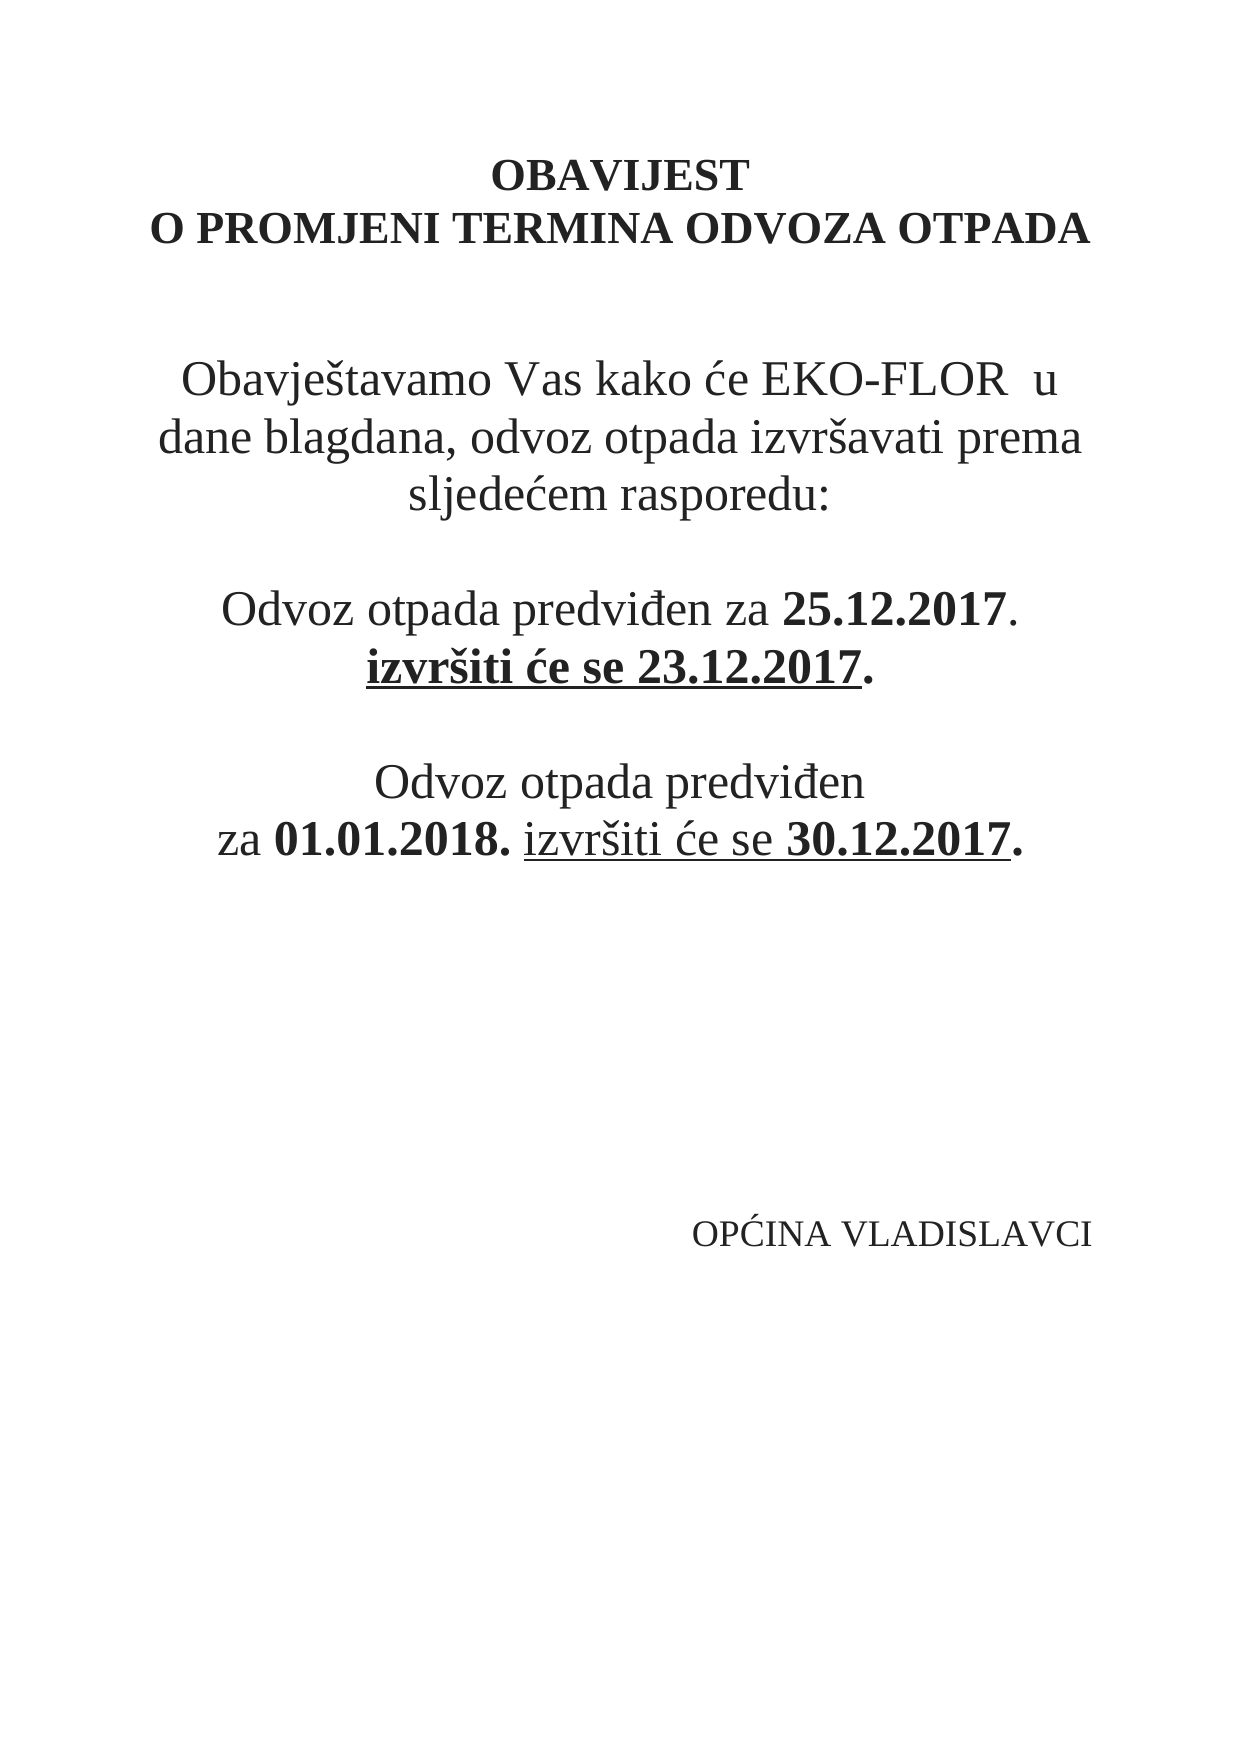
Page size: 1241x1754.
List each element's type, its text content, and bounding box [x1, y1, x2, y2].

text O PROMJENI TERMINA ODVOZA OTPADA [148, 200, 1093, 253]
text OPĆINA VLADISLAVCI [148, 1211, 1093, 1254]
text OBAVIJEST [148, 148, 1093, 200]
text Odvoz otpada predviđen za 25.12.2017. izvršiti će se 23.12.2017. [148, 579, 1093, 694]
text Odvoz otpada predviđen za 01.01.2018. izvršiti će se 30.12.2017. [148, 751, 1093, 866]
text Obavještavamo Vas kako će EKO-FLOR u dane blagdana, odvoz otpada izvršavati prema sljedećem rasporedu: [148, 349, 1093, 521]
